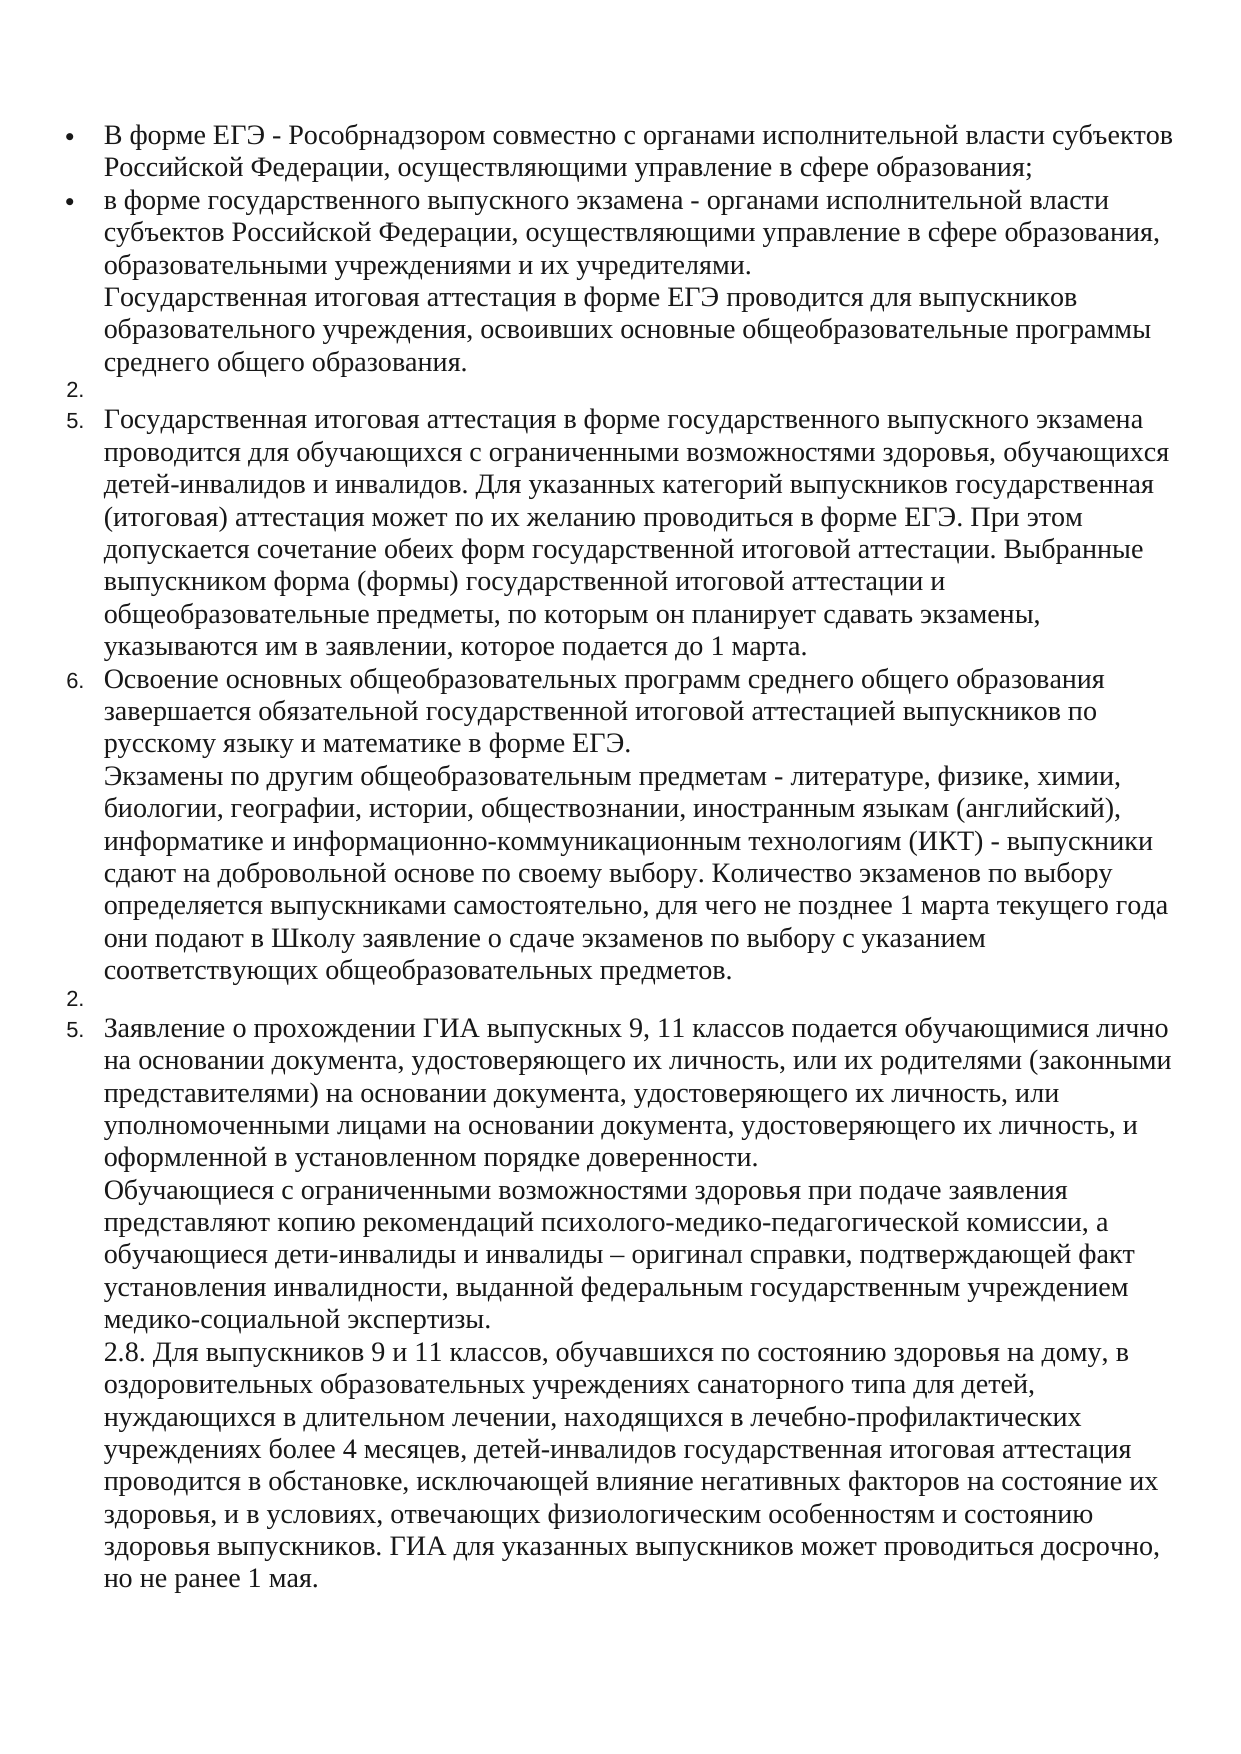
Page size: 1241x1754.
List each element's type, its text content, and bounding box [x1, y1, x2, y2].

text 2.8. Для выпускников 9 и 11 классов, обучавшихся по состоянию здоровья на дому, в оздоровительных образовательных учреждениях санаторного типа для детей, нуждающихся в длительном лечении, находящихся в лечебно-профилактических учреждениях более 4 месяцев, детей-инвалидов государственная итоговая аттестация проводится в обстановке, исключающей влияние негативных факторов на состояние их здоровья, и в условиях, отвечающих физиологическим особенностям и состоянию здоровья выпускников. ГИА для указанных выпускников может проводиться досрочно, но не ранее 1 мая. [103, 1335, 1181, 1594]
list в форме государственного выпускного экзамена - органами исполнительной власти субъектов Российской Федерации, осуществляющими управление в сфере образования, образовательными учреждениями и их учредителями. [66, 183, 1181, 280]
text Государственная итоговая аттестация в форме ЕГЭ проводится для выпускников образовательного учреждения, освоивших основные общеобразовательные программы среднего общего образования. [103, 280, 1181, 377]
list В форме ЕГЭ - Рособрнадзором совместно с органами исполнительной власти субъектов Российской Федерации, осуществляющими управление в сфере образования; [66, 118, 1181, 183]
text Обучающиеся с ограниченными возможностями здоровья при подаче заявления представляют копию рекомендаций психолого-медико-педагогической комиссии, а обучающиеся дети-инвалиды и инвалиды – оригинал справки, подтверждающей факт установления инвалидности, выданной федеральным государственным учреждением медико-социальной экспертизы. [103, 1173, 1181, 1335]
text Экзамены по другим общеобразовательным предметам - литературе, физике, химии, биологии, географии, истории, обществознании, иностранным языкам (английский), информатике и информационно-коммуникационным технологиям (ИКТ) - выпускники сдают на добровольной основе по своему выбору. Количество экзаменов по выбору определяется выпускниками самостоятельно, для чего не позднее 1 марта текущего года они подают в Школу заявление о сдаче экзаменов по выбору с указанием соответствующих общеобразовательных предметов. [103, 759, 1181, 986]
list Государственная итоговая аттестация в форме государственного выпускного экзамена проводится для обучающихся с ограниченными возможностями здоровья, обучающихся детей-инвалидов и инвалидов. Для указанных категорий выпускников государственная (итоговая) аттестация может по их желанию проводиться в форме ЕГЭ. При этом допускается сочетание обеих форм государственной итоговой аттестации. Выбранные выпускником форма (формы) государственной итоговой аттестации и общеобразовательные предметы, по которым он планирует сдавать экзамены, указываются им в заявлении, которое подается до 1 марта. [66, 402, 1181, 662]
list Освоение основных общеобразовательных программ среднего общего образования завершается обязательной государственной итоговой аттестацией выпускников по русскому языку и математике в форме ЕГЭ. [66, 662, 1181, 759]
list Заявление о прохождении ГИА выпускных 9, 11 классов подается обучающимися лично на основании документа, удостоверяющего их личность, или их родителями (законными представителями) на основании документа, удостоверяющего их личность, или уполномоченными лицами на основании документа, удостоверяющего их личность, и оформленной в установленном порядке доверенности. [66, 1011, 1181, 1173]
